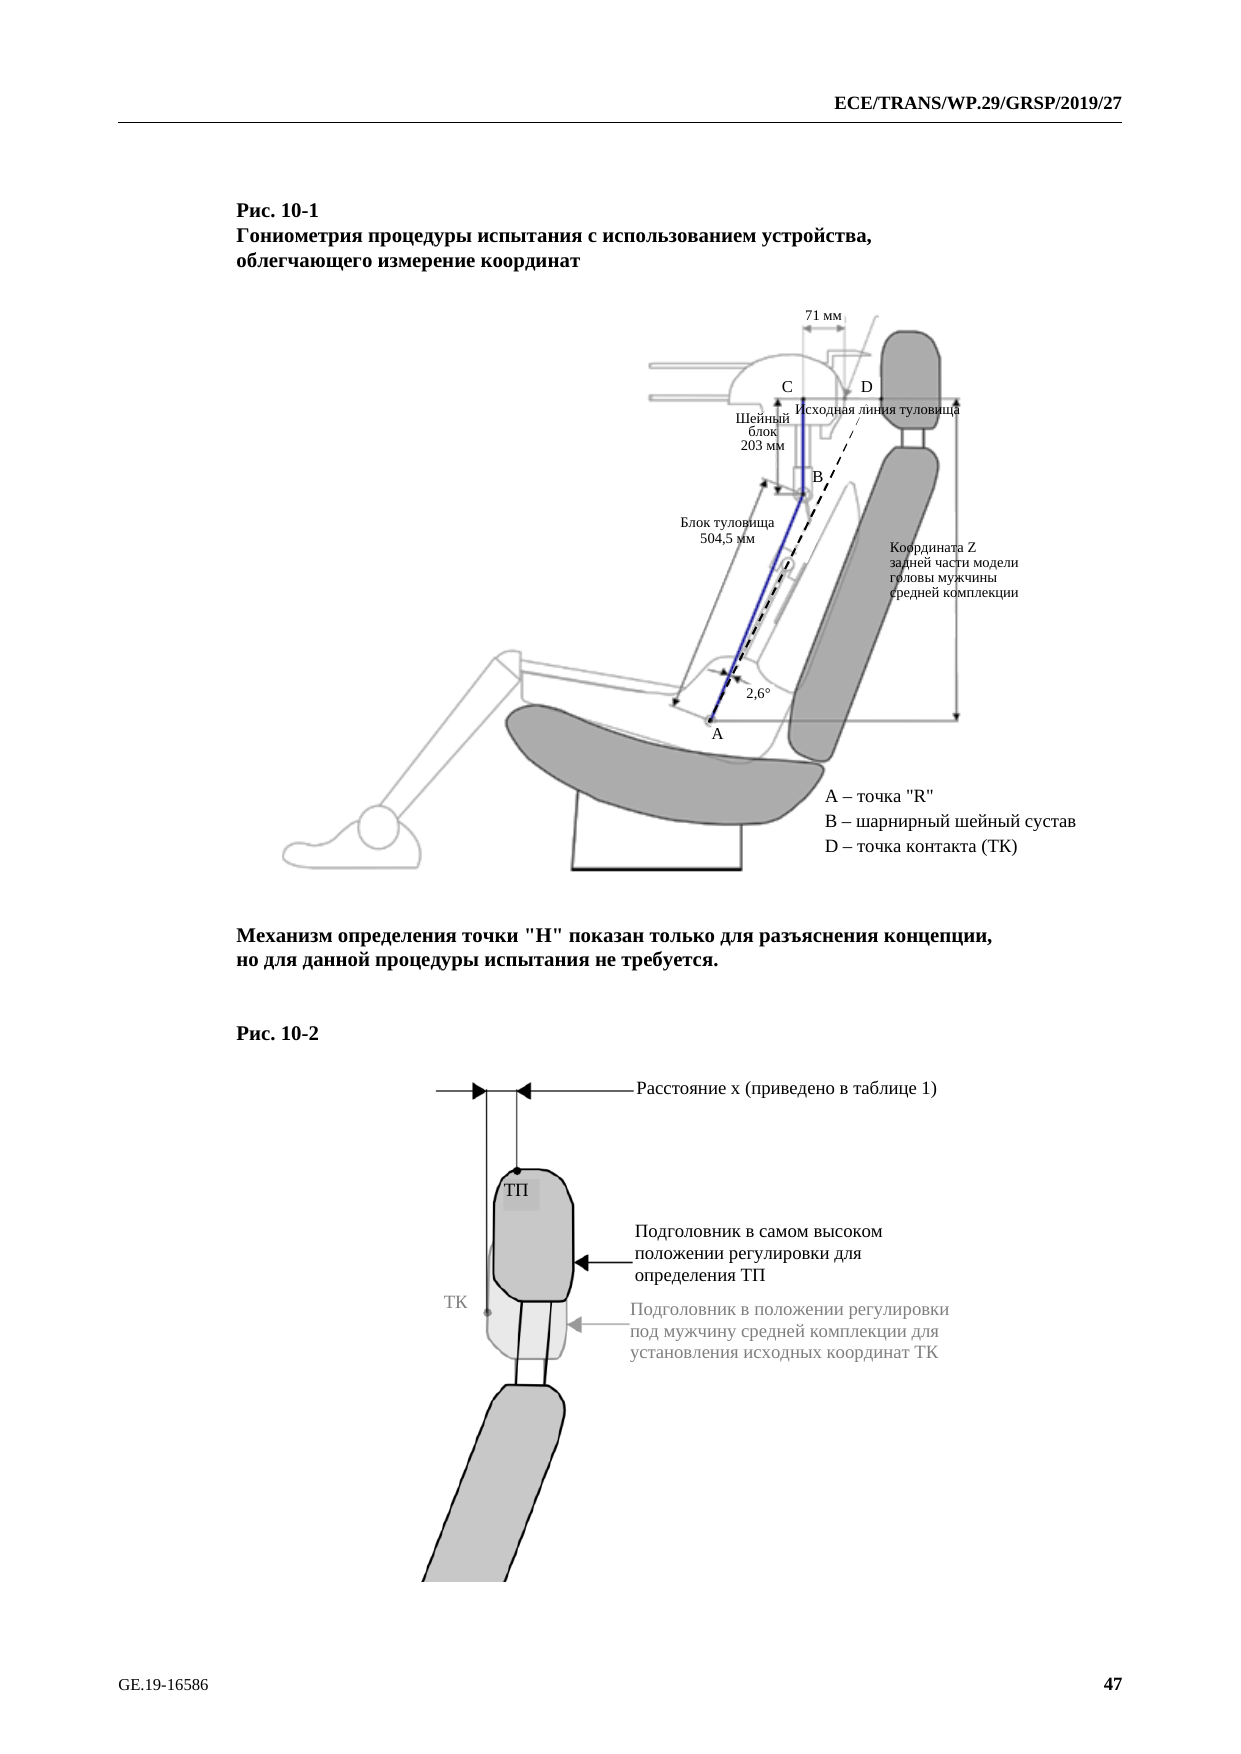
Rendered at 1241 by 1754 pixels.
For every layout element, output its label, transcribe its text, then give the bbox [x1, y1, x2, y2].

text Механизм определения точки "Н" показан только для разъяснения концепции, но для данной процедуры испытания не требуется. [236, 923, 1092, 971]
picture [360, 1082, 881, 1582]
text Рис. 10-2 [118, 1020, 1004, 1045]
picture [256, 310, 984, 873]
text Рис. 10-1 Гониометрия процедуры испытания с использованием устройства, облегчающего измерение координат [118, 198, 1004, 273]
